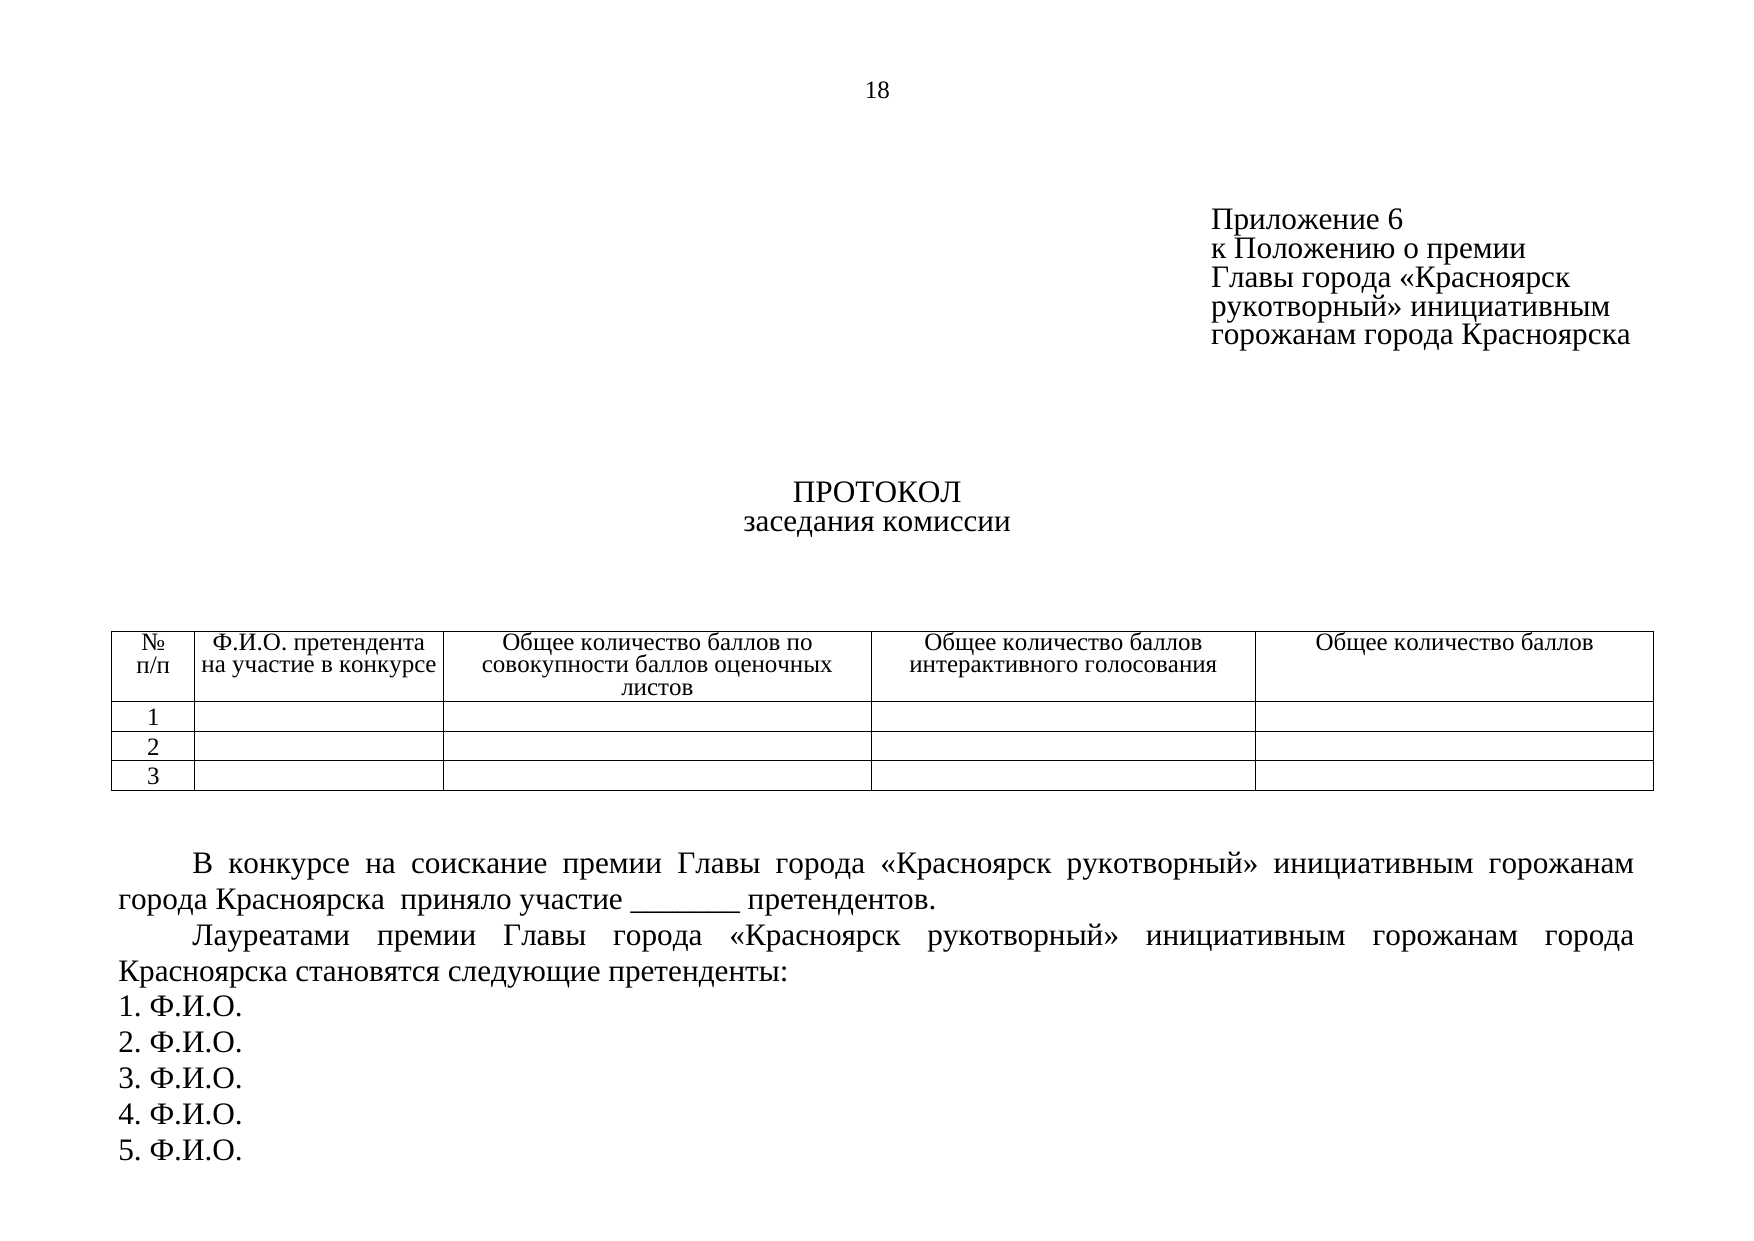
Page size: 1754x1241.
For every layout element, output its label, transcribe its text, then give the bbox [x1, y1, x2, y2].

text заседания комиссии [118, 509, 1636, 537]
table_cell [195, 702, 443, 731]
table_header № п/п [112, 632, 194, 701]
text ПРОТОКОЛ [118, 480, 1636, 509]
text к Положению о премии [118, 236, 1636, 264]
table_cell [1256, 732, 1653, 760]
table_cell [195, 761, 443, 790]
table_cell [872, 702, 1255, 731]
table_cell [444, 702, 871, 731]
list Ф.И.О. [118, 1059, 1636, 1096]
text Главы города «Красноярск [118, 264, 1636, 293]
list Ф.И.О. [118, 1131, 1636, 1167]
text рукотворный» инициативным [118, 293, 1636, 322]
table_header Общее количество баллов интерактивного голосования [872, 632, 1255, 701]
table_cell [1256, 702, 1653, 731]
list Ф.И.О. [118, 1024, 1636, 1059]
table_header Общее количество баллов по совокупности баллов оценочных листов [444, 632, 871, 701]
table_cell [872, 761, 1255, 790]
list Ф.И.О. [118, 1096, 1636, 1131]
text Приложение 6 [118, 207, 1636, 236]
text горожанам города Красноярска [118, 322, 1636, 351]
table_cell [195, 732, 443, 760]
table_cell 1 [112, 702, 194, 731]
table_cell [444, 761, 871, 790]
table_cell [444, 732, 871, 760]
list Ф.И.О. [118, 988, 1636, 1024]
table_cell [872, 732, 1255, 760]
table_cell [1256, 761, 1653, 790]
text В конкурсе на соискание премии Главы города «Красноярск рукотворный» инициативным горожанам города Красноярска приняло участие _______ претендентов. [118, 844, 1636, 916]
table_cell 2 [112, 732, 194, 760]
table_header Ф.И.О. претендента на участие в конкурсе [195, 632, 443, 701]
table_cell 3 [112, 761, 194, 790]
table_header Общее количество баллов [1256, 632, 1653, 701]
text Лауреатами премии Главы города «Красноярск рукотворный» инициативным горожанам города Красноярска становятся следующие претенденты: [118, 916, 1636, 988]
